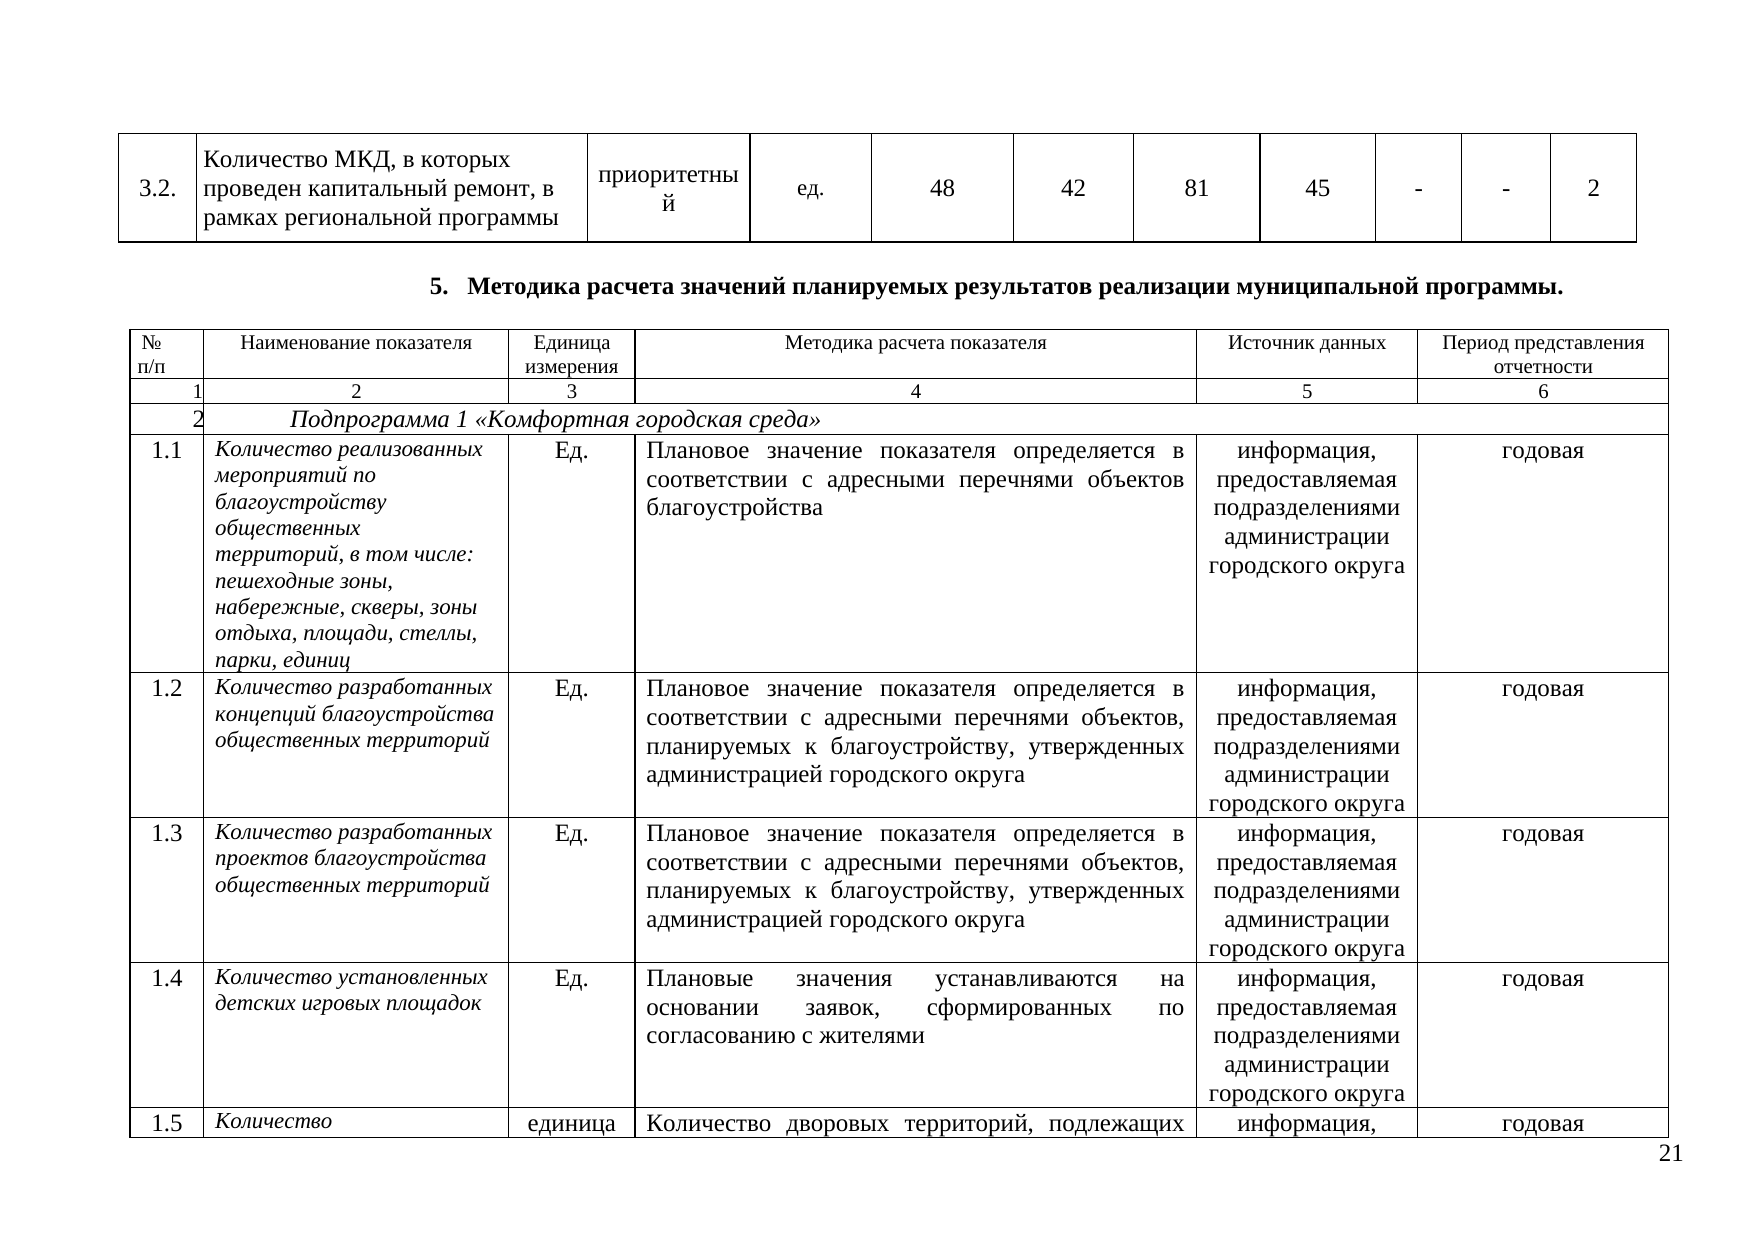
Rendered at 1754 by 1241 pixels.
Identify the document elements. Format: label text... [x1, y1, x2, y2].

table_cell 48 [872, 134, 1013, 241]
table_cell информация, предоставляемая подразделениями администрации городского округа [1197, 435, 1417, 672]
table_header № п/п [131, 330, 203, 378]
table_cell 1.2 [131, 673, 203, 817]
table_cell 2 [1551, 134, 1636, 241]
table_header Период представления отчетности [1418, 330, 1668, 378]
table_cell Плановое значение показателя определяется в соответствии с адресными перечнями объектов, планируемых к благоустройству, утвержденных администрацией городского округа [636, 673, 1196, 817]
table_cell 1.4 [131, 963, 203, 1107]
table_cell годовая [1418, 963, 1668, 1107]
table_cell информация, предоставляемая подразделениями администрации городского округа [1197, 673, 1417, 817]
table_cell Ед. [509, 963, 634, 1107]
table_cell приоритетный [588, 134, 749, 241]
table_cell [636, 1108, 1196, 1137]
table_cell Плановые значения устанавливаются на основании заявок, сформированных по согласованию с жителями [636, 963, 1196, 1107]
table_cell годовая [1418, 818, 1668, 962]
table_cell Ед. [509, 673, 634, 817]
table_cell 81 [1134, 134, 1259, 241]
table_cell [204, 1108, 508, 1137]
table_cell - [1462, 134, 1550, 241]
table_cell годовая [1418, 1108, 1668, 1137]
table_cell 1.3 [131, 818, 203, 962]
table_cell информация, предоставляемая подразделениями администрации городского округа [1197, 963, 1417, 1107]
table_cell годовая [1418, 673, 1668, 817]
table_cell Количество разработанных проектов благоустройства общественных территорий [204, 818, 508, 962]
table_cell Количество разработанных концепций благоустройства общественных территорий [204, 673, 508, 817]
table_cell 5 [1197, 379, 1417, 403]
table_cell 3 [509, 379, 634, 403]
table_cell - [1376, 134, 1461, 241]
list Методика расчета значений планируемых результатов реализации муниципальной программы. [310, 271, 1683, 300]
table_cell 45 [1261, 134, 1375, 241]
table_cell 4 [636, 379, 1196, 403]
table_cell единица [509, 1108, 634, 1137]
table_cell 3.2. [119, 134, 196, 241]
table_cell 1.1 [131, 435, 203, 672]
table_cell Плановое значение показателя определяется в соответствии с адресными перечнями объектов благоустройства [636, 435, 1196, 672]
table_header Наименование показателя [204, 330, 508, 378]
table_cell 42 [1014, 134, 1133, 241]
table_cell 2 [131, 404, 203, 434]
table_cell Плановое значение показателя определяется в соответствии с адресными перечнями объектов, планируемых к благоустройству, утвержденных администрацией городского округа [636, 818, 1196, 962]
table_cell Количество установленных детских игровых площадок [204, 963, 508, 1107]
table_cell Количество реализованных мероприятий по благоустройству общественных территорий, в том числе: пешеходные зоны, набережные, скверы, зоны отдыха, площади, стеллы, парки, единиц [204, 435, 508, 672]
table_cell ед. [751, 134, 871, 241]
table_header Методика расчета показателя [636, 330, 1196, 378]
table_cell Подпрограмма 1 «Комфортная городская среда» [204, 404, 1668, 434]
table_cell 6 [1418, 379, 1668, 403]
table_cell 2 [204, 379, 508, 403]
table_header Источник данных [1197, 330, 1417, 378]
table_cell годовая [1418, 435, 1668, 672]
table_cell 1.5 [131, 1108, 203, 1137]
table_header Единица измерения [509, 330, 634, 378]
table_cell Ед. [509, 435, 634, 672]
table_cell Ед. [509, 818, 634, 962]
table_cell информация, предоставляемая подразделениями администрации городского округа [1197, 818, 1417, 962]
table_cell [1197, 1108, 1417, 1137]
table_cell 1 [131, 379, 203, 403]
table_cell Количество МКД, в которых проведен капитальный ремонт, в рамках региональной программы [197, 134, 587, 241]
